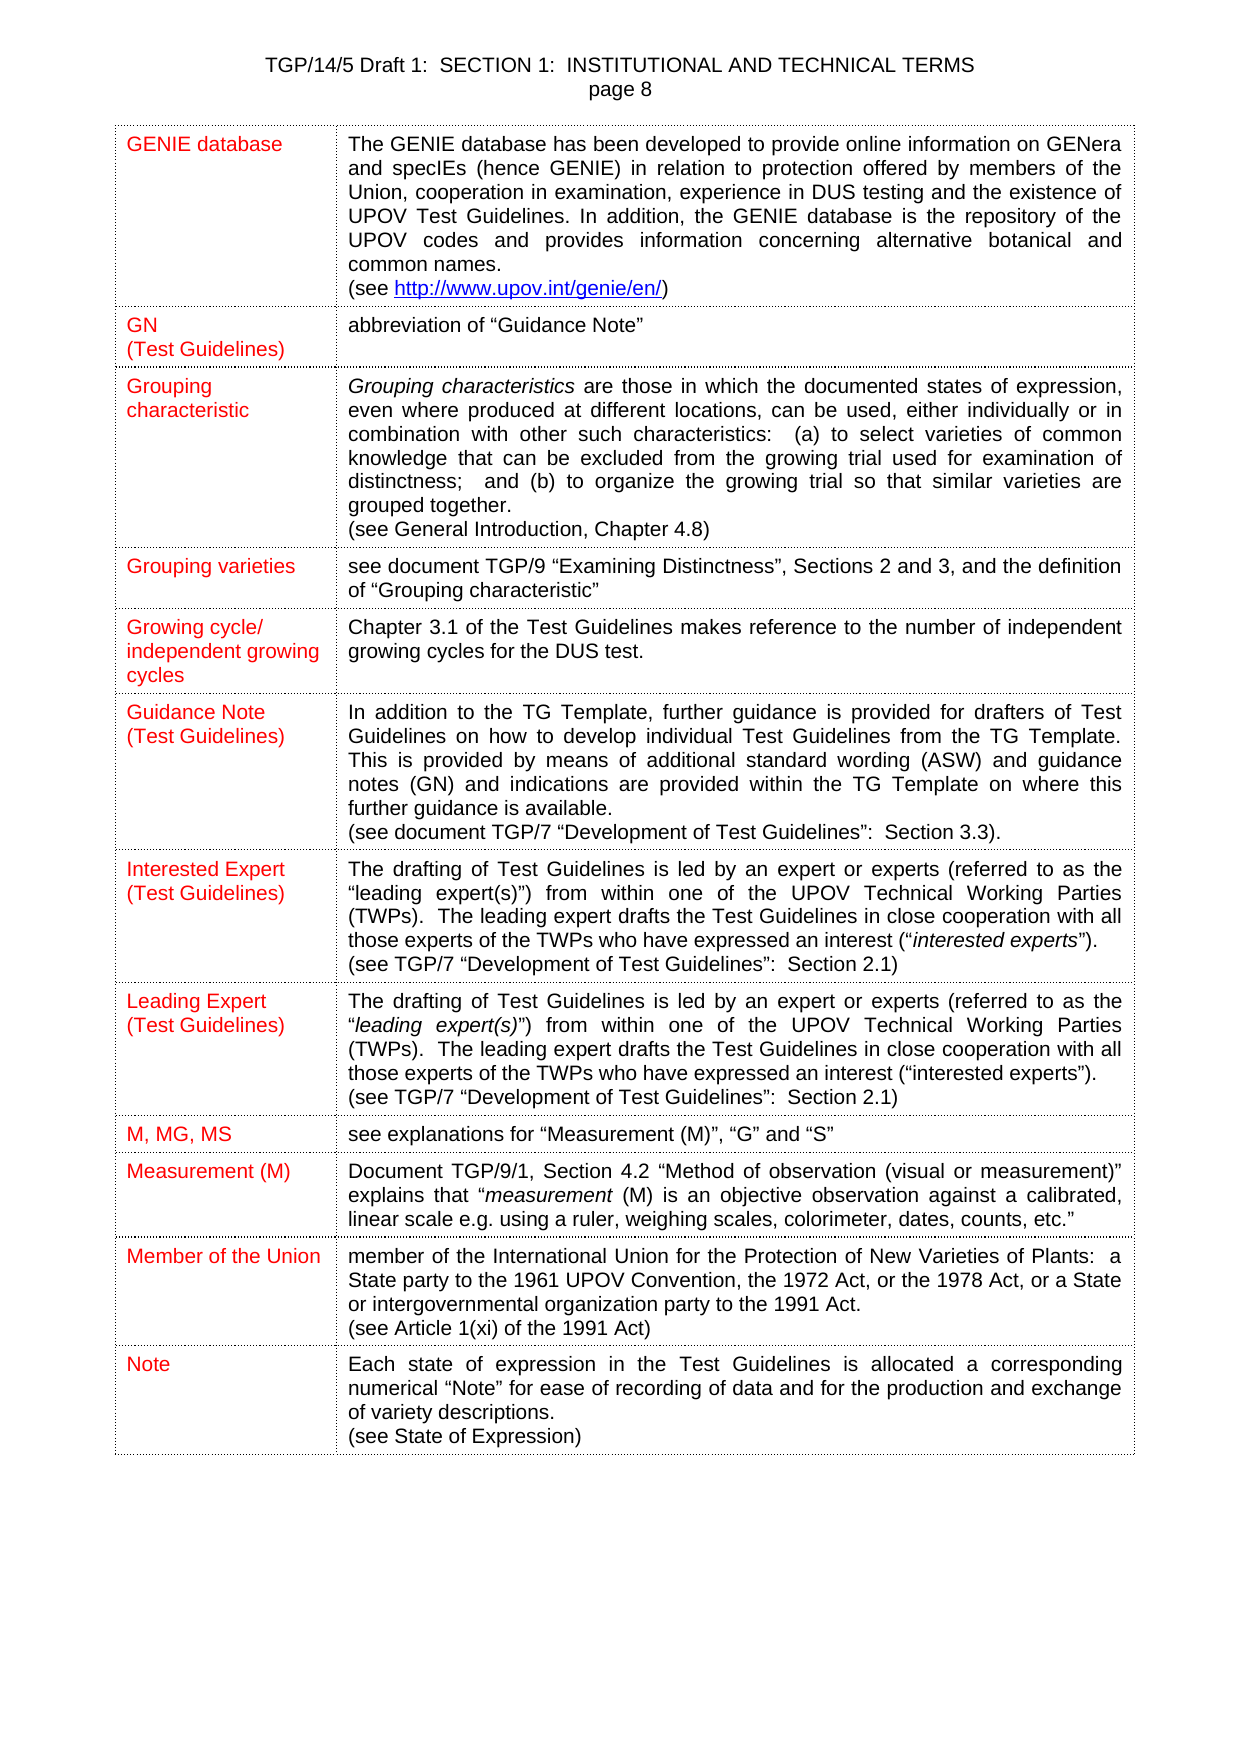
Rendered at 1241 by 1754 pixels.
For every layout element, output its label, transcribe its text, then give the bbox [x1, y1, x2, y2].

table_cell Leading Expert (Test Guidelines) [115, 982, 337, 1115]
table_cell Grouping characteristics are those in which the documented states of expression, even where produced at different locations, can be used, either individually or in combination with other such characteristics: (a) to select varieties of common knowledge that can be excluded from the growing trial used for examination of distinctness; and (b) to organize the growing trial so that similar varieties are grouped together. (see General Introduction, Chapter 4.8) [337, 366, 1134, 547]
table_cell Grouping characteristic [115, 366, 337, 547]
table_cell Guidance Note (Test Guidelines) [115, 693, 337, 849]
table_cell In addition to the TG Template, further guidance is provided for drafters of Test Guidelines on how to develop individual Test Guidelines from the TG Template. This is provided by means of additional standard wording (ASW) and guidance notes (GN) and indications are provided within the TG Template on where this further guidance is available. (see document TGP/7 “Development of Test Guidelines”: Section 3.3). [337, 693, 1134, 849]
table_cell Growing cycle/ independent growing cycles [115, 608, 337, 693]
table_cell GN (Test Guidelines) [115, 306, 337, 366]
table_cell Interested Expert (Test Guidelines) [115, 849, 337, 982]
table_cell The drafting of Test Guidelines is led by an expert or experts (referred to as the “leading expert(s)”) from within one of the UPOV Technical Working Parties (TWPs). The leading expert drafts the Test Guidelines in close cooperation with all those experts of the TWPs who have expressed an interest (“interested experts”). (see TGP/7 “Development of Test Guidelines”: Section 2.1) [337, 982, 1134, 1115]
table_cell Document TGP/9/1, Section 4.2 “Method of observation (visual or measurement)” explains that “measurement (M) is an objective observation against a calibrated, linear scale e.g. using a ruler, weighing scales, colorimeter, dates, counts, etc.” [337, 1152, 1134, 1236]
table_cell M, MG, MS [115, 1115, 337, 1152]
table_cell Measurement (M) [115, 1152, 337, 1236]
table_cell GENIE database [115, 125, 337, 306]
table_cell Note [115, 1345, 337, 1454]
table_cell Grouping varieties [115, 547, 337, 608]
table_cell Each state of expression in the Test Guidelines is allocated a corresponding numerical “Note” for ease of recording of data and for the production and exchange of variety descriptions. (see State of Expression) [337, 1345, 1134, 1454]
table_cell The GENIE database has been developed to provide online information on GENera and specIEs (hence GENIE) in relation to protection offered by members of the Union, cooperation in examination, experience in DUS testing and the existence of UPOV Test Guidelines. In addition, the GENIE database is the repository of the UPOV codes and provides information concerning alternative botanical and common names. (see http://www.upov.int/genie/en/) [337, 125, 1134, 306]
table_cell Chapter 3.1 of the Test Guidelines makes reference to the number of independent growing cycles for the DUS test. [337, 608, 1134, 693]
table_cell The drafting of Test Guidelines is led by an expert or experts (referred to as the “leading expert(s)”) from within one of the UPOV Technical Working Parties (TWPs). The leading expert drafts the Test Guidelines in close cooperation with all those experts of the TWPs who have expressed an interest (“interested experts”). (see TGP/7 “Development of Test Guidelines”: Section 2.1) [337, 849, 1134, 982]
table_cell see explanations for “Measurement (M)”, “G” and “S” [337, 1115, 1134, 1152]
table_cell member of the International Union for the Protection of New Varieties of Plants: a State party to the 1961 UPOV Convention, the 1972 Act, or the 1978 Act, or a State or intergovernmental organization party to the 1991 Act. (see Article 1(xi) of the 1991 Act) [337, 1236, 1134, 1345]
table_cell abbreviation of “Guidance Note” [337, 306, 1134, 366]
table_cell see document TGP/9 “Examining Distinctness”, Sections 2 and 3, and the definition of “Grouping characteristic” [337, 547, 1134, 608]
table_cell Member of the Union [115, 1236, 337, 1345]
